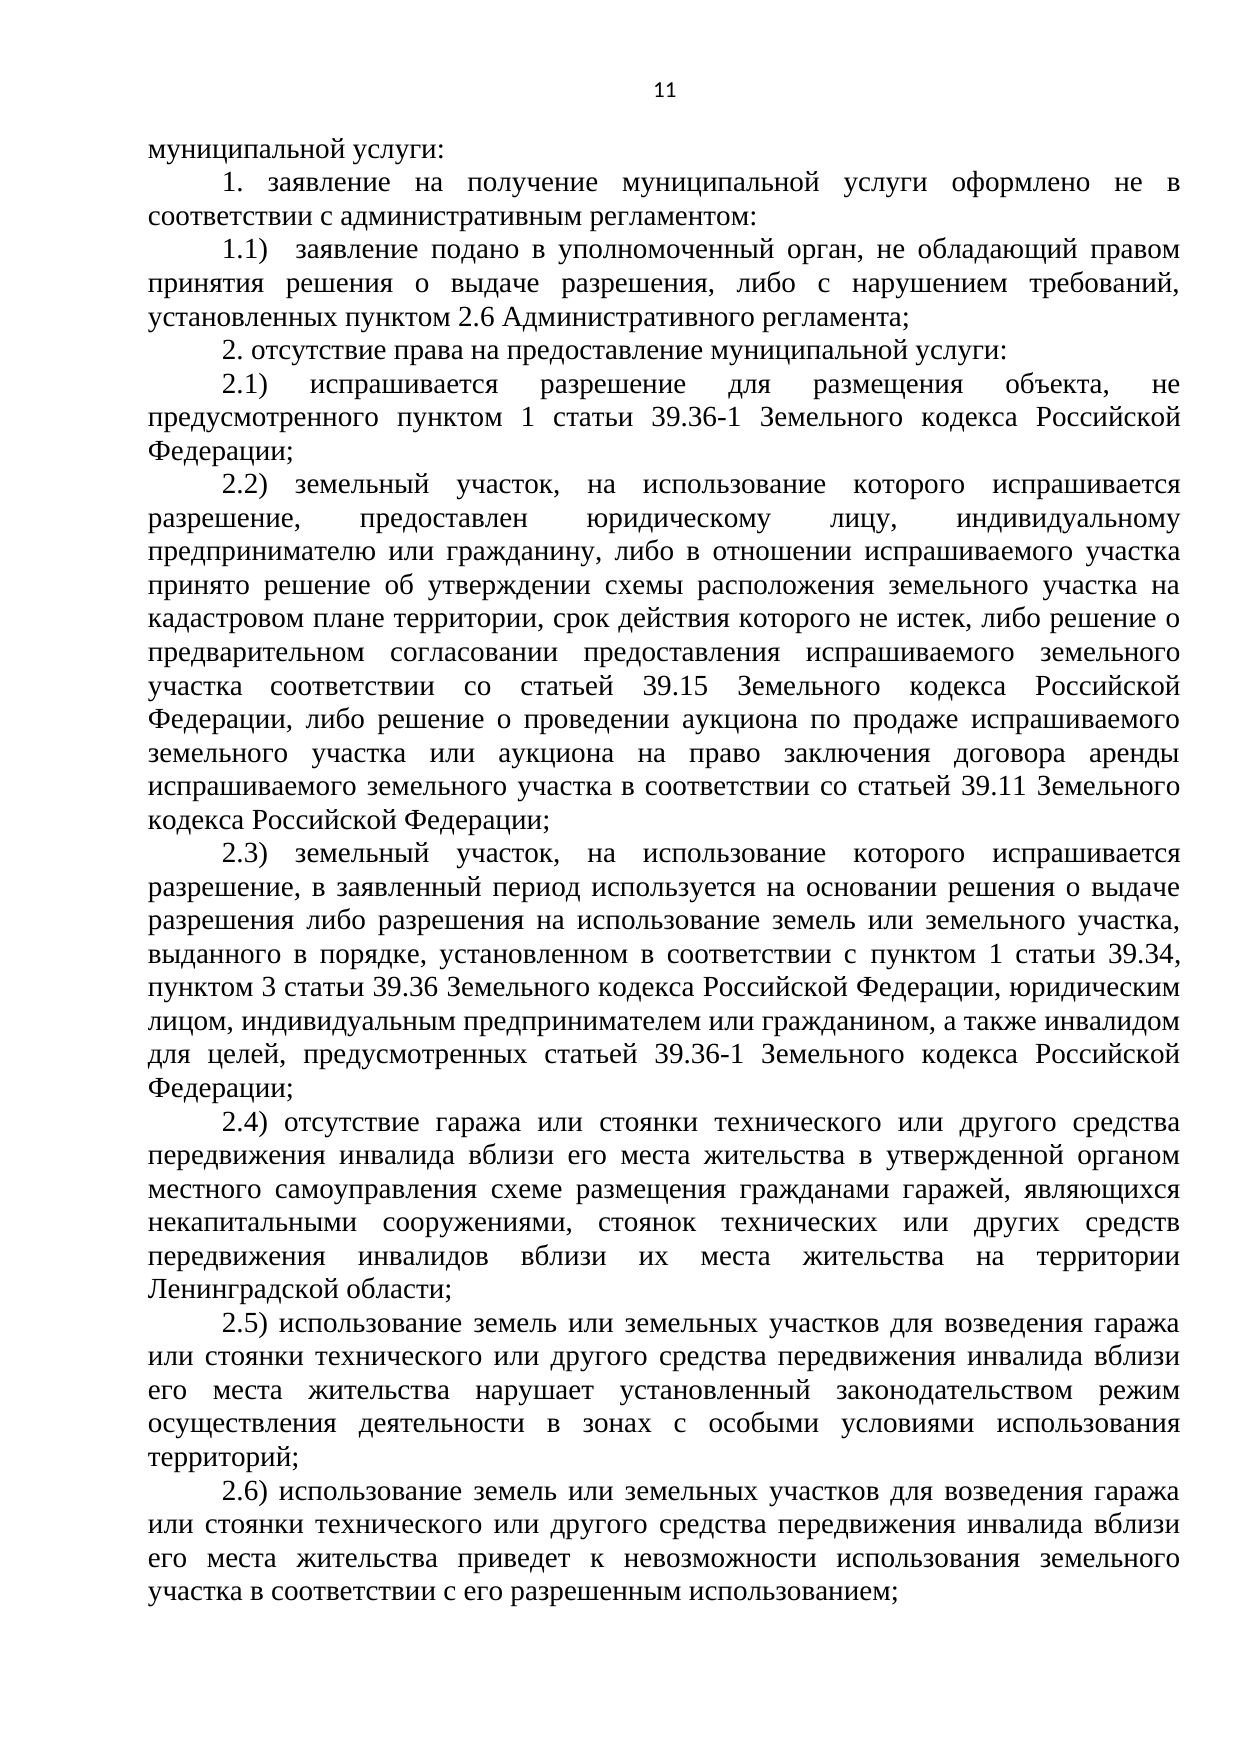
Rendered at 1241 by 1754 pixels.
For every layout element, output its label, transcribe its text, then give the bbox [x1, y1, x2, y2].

text 2.3) земельный участок, на использование которого испрашивается разрешение, в заявленный период используется на основании решения о выдаче разрешения либо разрешения на использование земель или земельного участка, выданного в порядке, установленном в соответствии с пунктом 1 статьи 39.34, пунктом 3 статьи 39.36 Земельного кодекса Российской Федерации, юридическим лицом, индивидуальным предпринимателем или гражданином, а также инвалидом для целей, предусмотренных статьей 39.36-1 Земельного кодекса Российской Федерации; [148, 835, 1181, 1104]
text 2.1) испрашивается разрешение для размещения объекта, не предусмотренного пунктом 1 статьи 39.36-1 Земельного кодекса Российской Федерации; [148, 366, 1181, 466]
text 2. отсутствие права на предоставление муниципальной услуги: [148, 332, 1181, 366]
text 1.1) заявление подано в уполномоченный орган, не обладающий правом принятия решения о выдаче разрешения, либо с нарушением требований, установленных пунктом 2.6 Административного регламента; [148, 232, 1181, 332]
text 1. заявление на получение муниципальной услуги оформлено не в соответствии с административным регламентом: [148, 164, 1181, 232]
text 2.6) использование земель или земельных участков для возведения гаража или стоянки технического или другого средства передвижения инвалида вблизи его места жительства приведет к невозможности использования земельного участка в соответствии с его разрешенным использованием; [148, 1473, 1181, 1607]
text 2.2) земельный участок, на использование которого испрашивается разрешение, предоставлен юридическому лицу, индивидуальному предпринимателю или гражданину, либо в отношении испрашиваемого участка принято решение об утверждении схемы расположения земельного участка на кадастровом плане территории, срок действия которого не истек, либо решение о предварительном согласовании предоставления испрашиваемого земельного участка соответствии со статьей 39.15 Земельного кодекса Российской Федерации, либо решение о проведении аукциона по продаже испрашиваемого земельного участка или аукциона на право заключения договора аренды испрашиваемого земельного участка в соответствии со статьей 39.11 Земельного кодекса Российской Федерации; [148, 466, 1181, 835]
text 2.5) использование земель или земельных участков для возведения гаража или стоянки технического или другого средства передвижения инвалида вблизи его места жительства нарушает установленный законодательством режим осуществления деятельности в зонах с особыми условиями использования территорий; [148, 1305, 1181, 1473]
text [148, 131, 1181, 164]
text 2.4) отсутствие гаража или стоянки технического или другого средства передвижения инвалида вблизи его места жительства в утвержденной органом местного самоуправления схеме размещения гражданами гаражей, являющихся некапитальными сооружениями, стоянок технических или других средств передвижения инвалидов вблизи их места жительства на территории Ленинградской области; [148, 1104, 1181, 1305]
